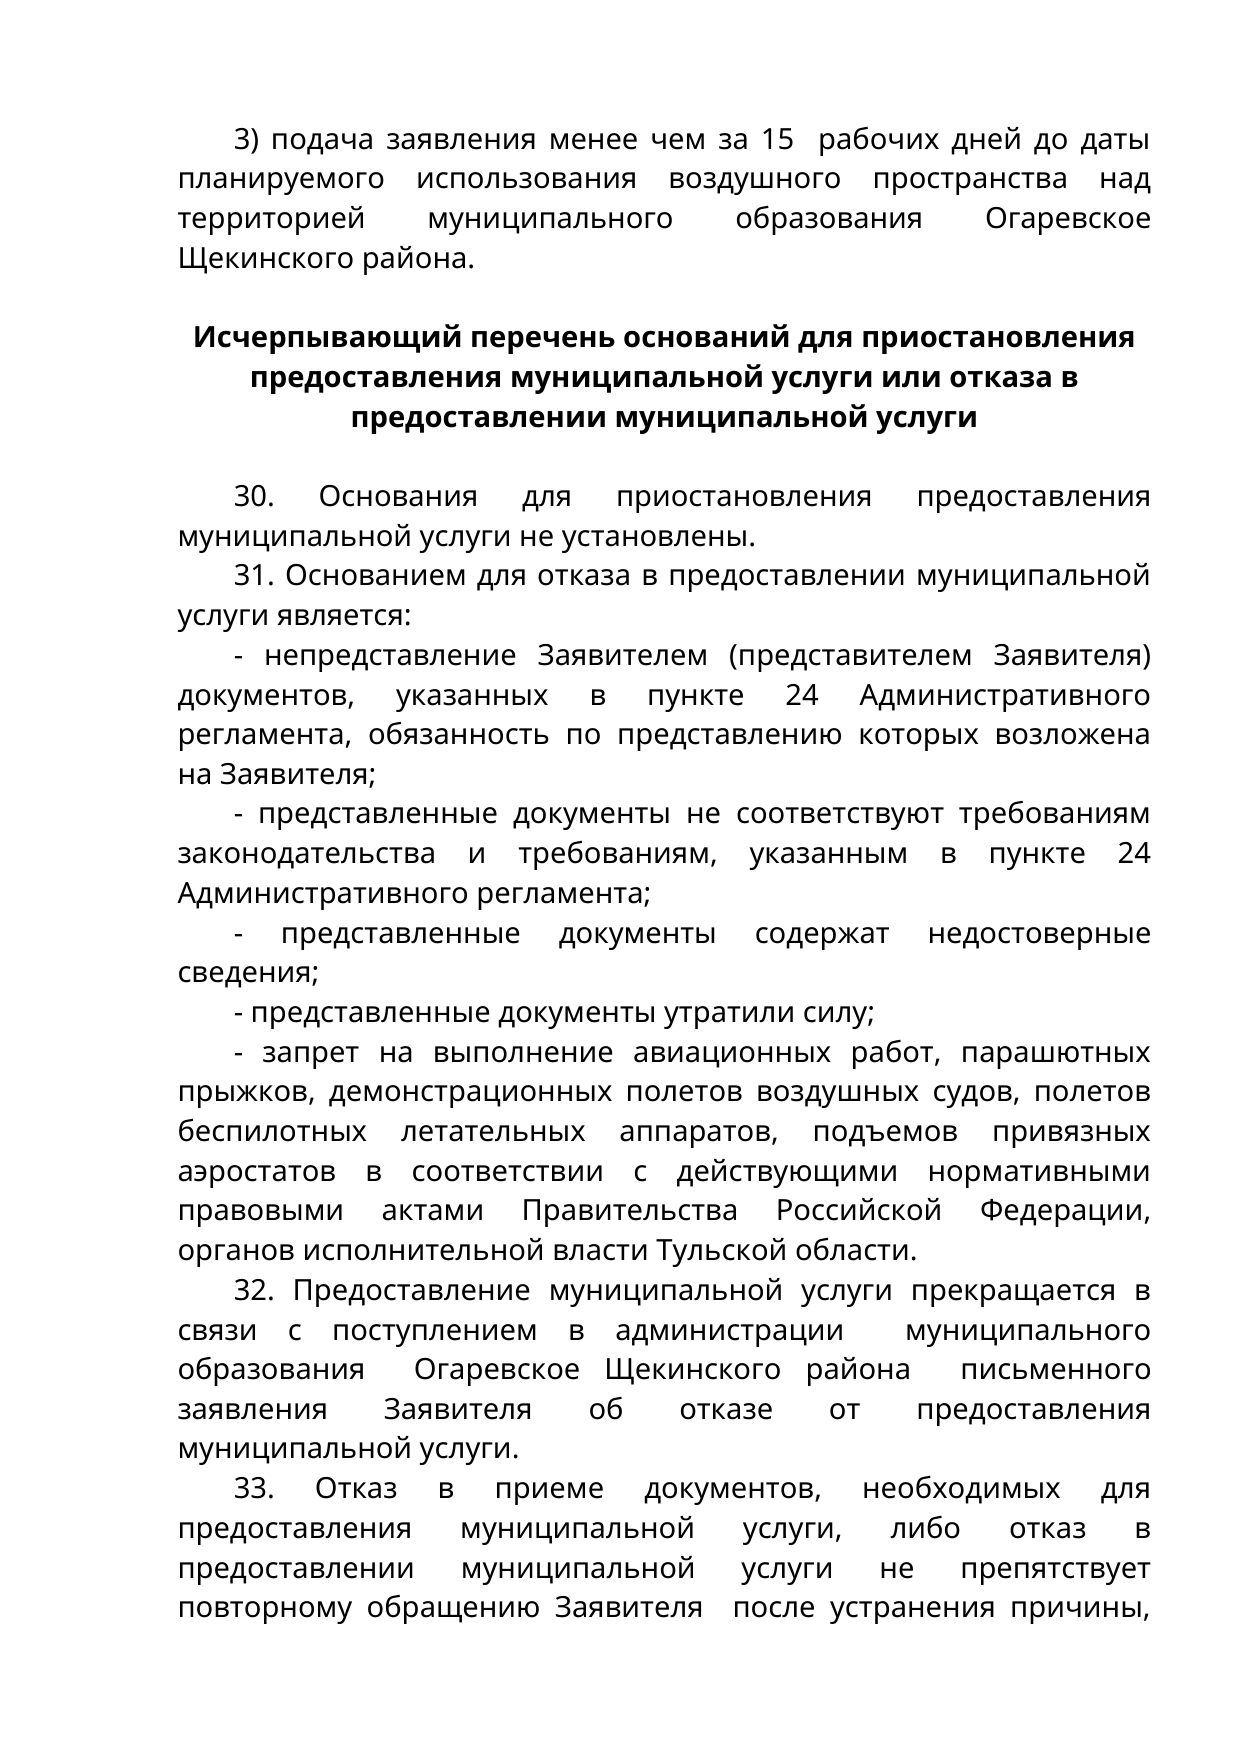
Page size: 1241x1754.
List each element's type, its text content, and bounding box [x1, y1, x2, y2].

text - представленные документы не соответствуют требованиям законодательства и требованиям, указанным в пункте 24 Административного регламента; [177, 793, 1152, 912]
text 30. Основания для приостановления предоставления муниципальной услуги не установлены. [177, 475, 1152, 555]
text 3) подача заявления менее чем за 15 рабочих дней до даты планируемого использования воздушного пространства над территорией муниципального образования Огаревское Щекинского района. [177, 118, 1152, 277]
text - представленные документы содержат недостоверные сведения; [177, 912, 1152, 991]
title предоставления муниципальной услуги или отказа в предоставлении муниципальной услуги [177, 356, 1152, 436]
title Исчерпывающий перечень оснований для приостановления [177, 317, 1152, 356]
text 32. Предоставление муниципальной услуги прекращается в связи с поступлением в администрации муниципального образования Огаревское Щекинского района письменного заявления Заявителя об отказе от предоставления муниципальной услуги. [177, 1269, 1152, 1467]
text - непредставление Заявителем (представителем Заявителя) документов, указанных в пункте 24 Административного регламента, обязанность по представлению которых возложена на Заявителя; [177, 634, 1152, 793]
text - представленные документы утратили силу; [177, 991, 1152, 1031]
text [177, 1467, 1152, 1626]
text 31. Основанием для отказа в предоставлении муниципальной услуги является: [177, 555, 1152, 634]
text - запрет на выполнение авиационных работ, парашютных прыжков, демонстрационных полетов воздушных судов, полетов беспилотных летательных аппаратов, подъемов привязных аэростатов в соответствии с действующими нормативными правовыми актами Правительства Российской Федерации, органов исполнительной власти Тульской области. [177, 1031, 1152, 1269]
